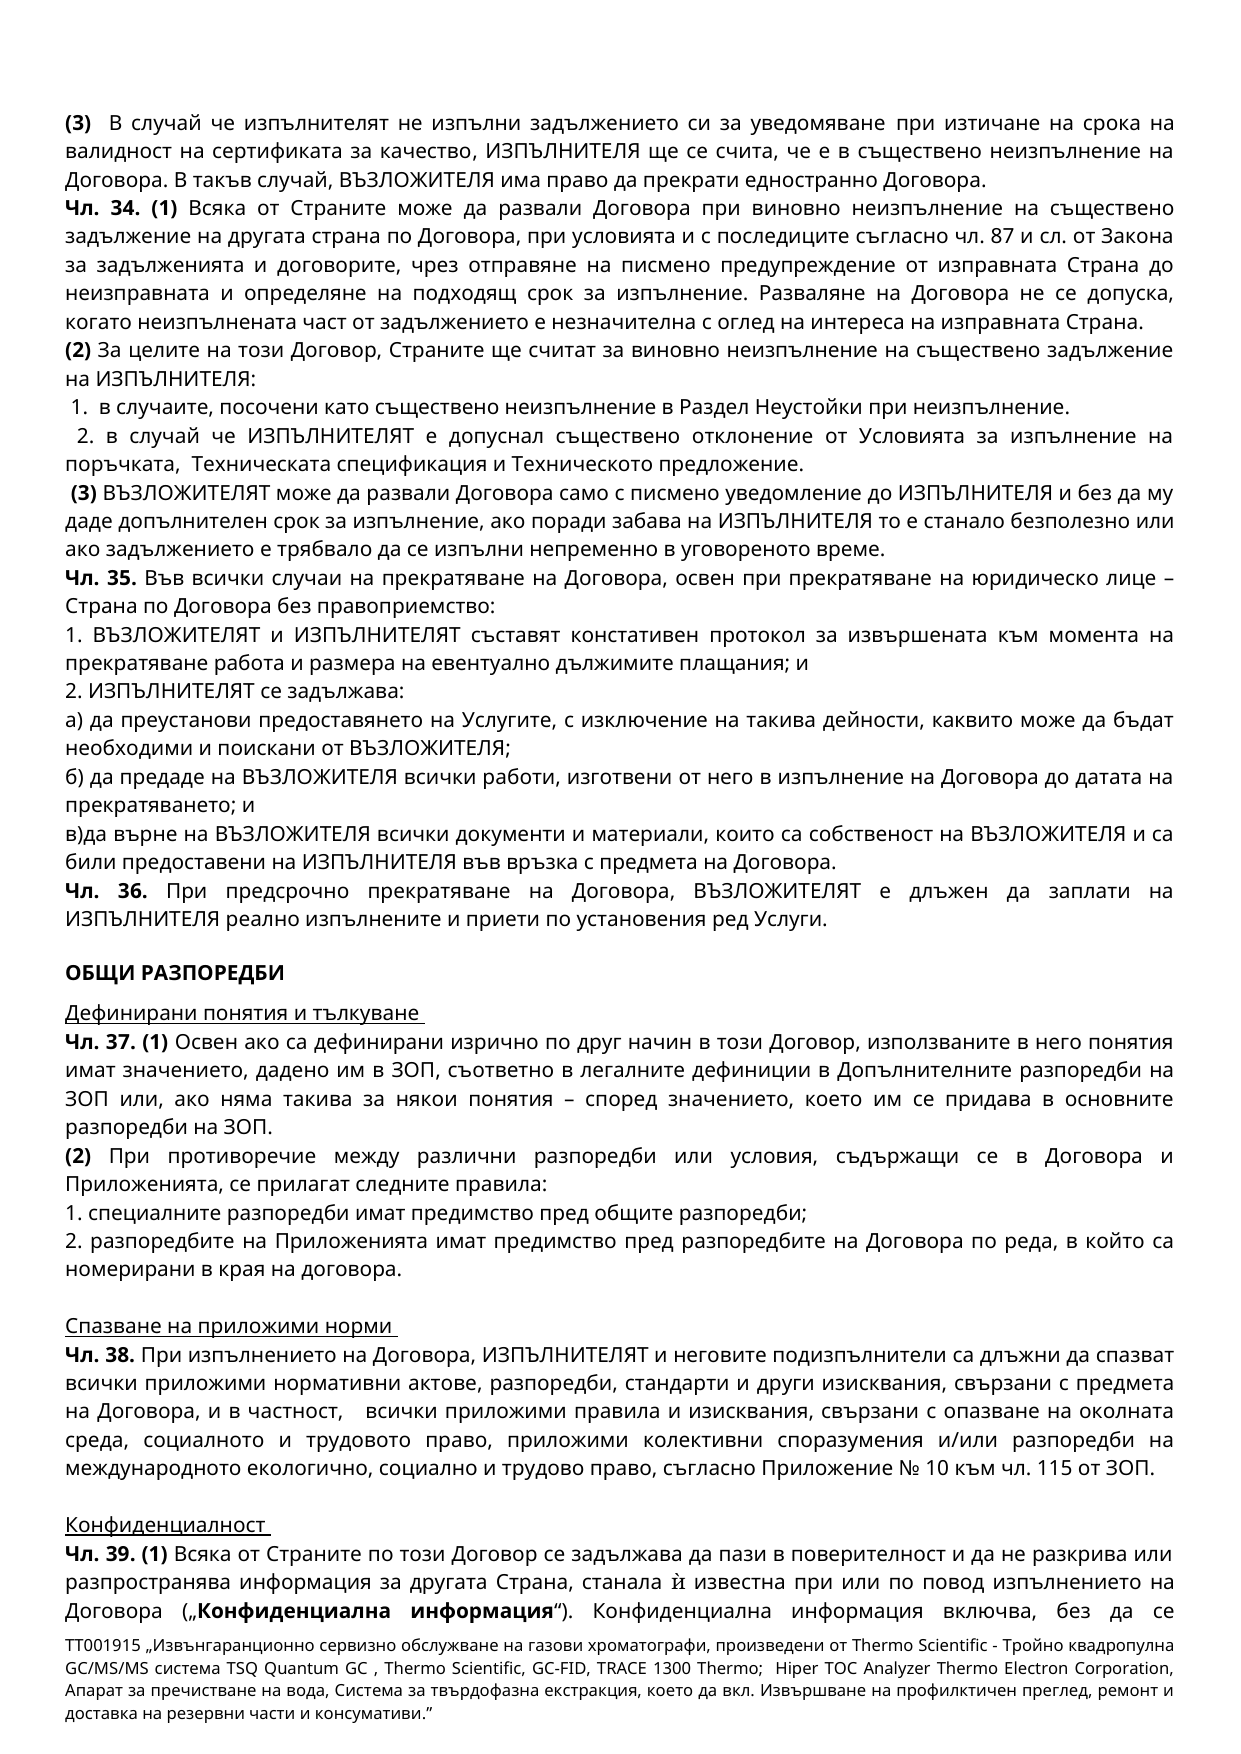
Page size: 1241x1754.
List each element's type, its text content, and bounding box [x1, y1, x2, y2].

text (3) ВЪЗЛОЖИТЕЛЯТ може да развали Договора само с писмено уведомление до ИЗПЪЛНИТЕЛЯ и без да му даде допълнителен срок за изпълнение, ако поради забава на ИЗПЪЛНИТЕЛЯ то е станало безполезно или ако задължението е трябвало да се изпълни непременно в уговореното време. [65, 478, 1175, 563]
text 2. в случай че ИЗПЪЛНИТЕЛЯТ е допуснал съществено отклонение от Условията за изпълнение на поръчката, Техническата спецификация и Техническото предложение. [65, 421, 1175, 478]
text б) да предаде на ВЪЗЛОЖИТЕЛЯ всички работи, изготвени от него в изпълнение на Договора до датата на прекратяването; и [65, 762, 1175, 819]
text 2. ИЗПЪЛНИТЕЛЯТ се задължава: [65, 677, 1175, 705]
text Чл. 36. При предсрочно прекратяване на Договора, ВЪЗЛОЖИТЕЛЯТ е длъжен да заплати на ИЗПЪЛНИТЕЛЯ реално изпълнените и приети по установения ред Услуги. [65, 876, 1175, 933]
text (3) В случай че изпълнителят не изпълни задължението си за уведомяване при изтичане на срока на валидност на сертификата за качество, ИЗПЪЛНИТЕЛЯ ще се счита, че е в съществено неизпълнение на Договора. В такъв случай, ВЪЗЛОЖИТЕЛЯ има право да прекрати едностранно Договора. [65, 108, 1175, 193]
text в)да върне на ВЪЗЛОЖИТЕЛЯ всички документи и материали, които са собственост на ВЪЗЛОЖИТЕЛЯ и са били предоставени на ИЗПЪЛНИТЕЛЯ във връзка с предмета на Договора. [65, 819, 1175, 876]
text 1. ВЪЗЛОЖИТЕЛЯТ и ИЗПЪЛНИТЕЛЯТ съставят констативен протокол за извършената към момента на прекратяване работа и размера на евентуално дължимите плащания; и [65, 620, 1175, 677]
text Чл. 37. (1) Освен ако са дефинирани изрично по друг начин в този Договор, използваните в него понятия имат значението, дадено им в ЗОП, съответно в легалните дефиниции в Допълнителните разпоредби на ЗОП или, ако няма такива за някои понятия – според значението, което им се придава в основните разпоредби на ЗОП. [65, 1027, 1175, 1141]
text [65, 1539, 1175, 1624]
text 2. разпоредбите на Приложенията имат предимство пред разпоредбите на Договора по реда, в който са номерирани в края на договора. [65, 1226, 1175, 1283]
text Чл. 34. (1) Всяка от Страните може да развали Договора при виновно неизпълнение на съществено задължение на другата страна по Договора, при условията и с последиците съгласно чл. 87 и сл. от Закона за задълженията и договорите, чрез отправяне на писмено предупреждение от изправната Страна до неизправната и определяне на подходящ срок за изпълнение. Разваляне на Договора не се допуска, когато неизпълнената част от задължението е незначителна с оглед на интереса на изправната Страна. [65, 193, 1175, 335]
text Чл. 38. При изпълнението на Договора, ИЗПЪЛНИТЕЛЯТ и неговите подизпълнители са длъжни да спазват всички приложими нормативни актове, разпоредби, стандарти и други изисквания, свързани с предмета на Договора, и в частност, всички приложими правила и изисквания, свързани с опазване на околната среда, социалното и трудовото право, приложими колективни споразумения и/или разпоредби на международното екологично, социално и трудово право, съгласно Приложение № 10 към чл. 115 от ЗОП. [65, 1340, 1175, 1482]
text (2) При противоречие между различни разпоредби или условия, съдържащи се в Договора и Приложенията, се прилагат следните правила: [65, 1141, 1175, 1198]
text Дефинирани понятия и тълкуване [65, 998, 1175, 1027]
text ОБЩИ РАЗПОРЕДБИ [65, 958, 1175, 986]
text (2) За целите на този Договор, Страните ще считат за виновно неизпълнение на съществено задължение на ИЗПЪЛНИТЕЛЯ: [65, 335, 1175, 392]
text 1. в случаите, посочени като съществено неизпълнение в Раздел Неустойки при неизпълнение. [65, 392, 1175, 421]
text Чл. 35. Във всички случаи на прекратяване на Договора, освен при прекратяване на юридическо лице – Страна по Договора без правоприемство: [65, 563, 1175, 620]
text 1. специалните разпоредби имат предимство пред общите разпоредби; [65, 1198, 1175, 1226]
text Спазване на приложими норми [65, 1311, 1175, 1340]
text Конфиденциалност [65, 1510, 1175, 1539]
text а) да преустанови предоставянето на Услугите, с изключение на такива дейности, каквито може да бъдат необходими и поискани от ВЪЗЛОЖИТЕЛЯ; [65, 705, 1175, 762]
